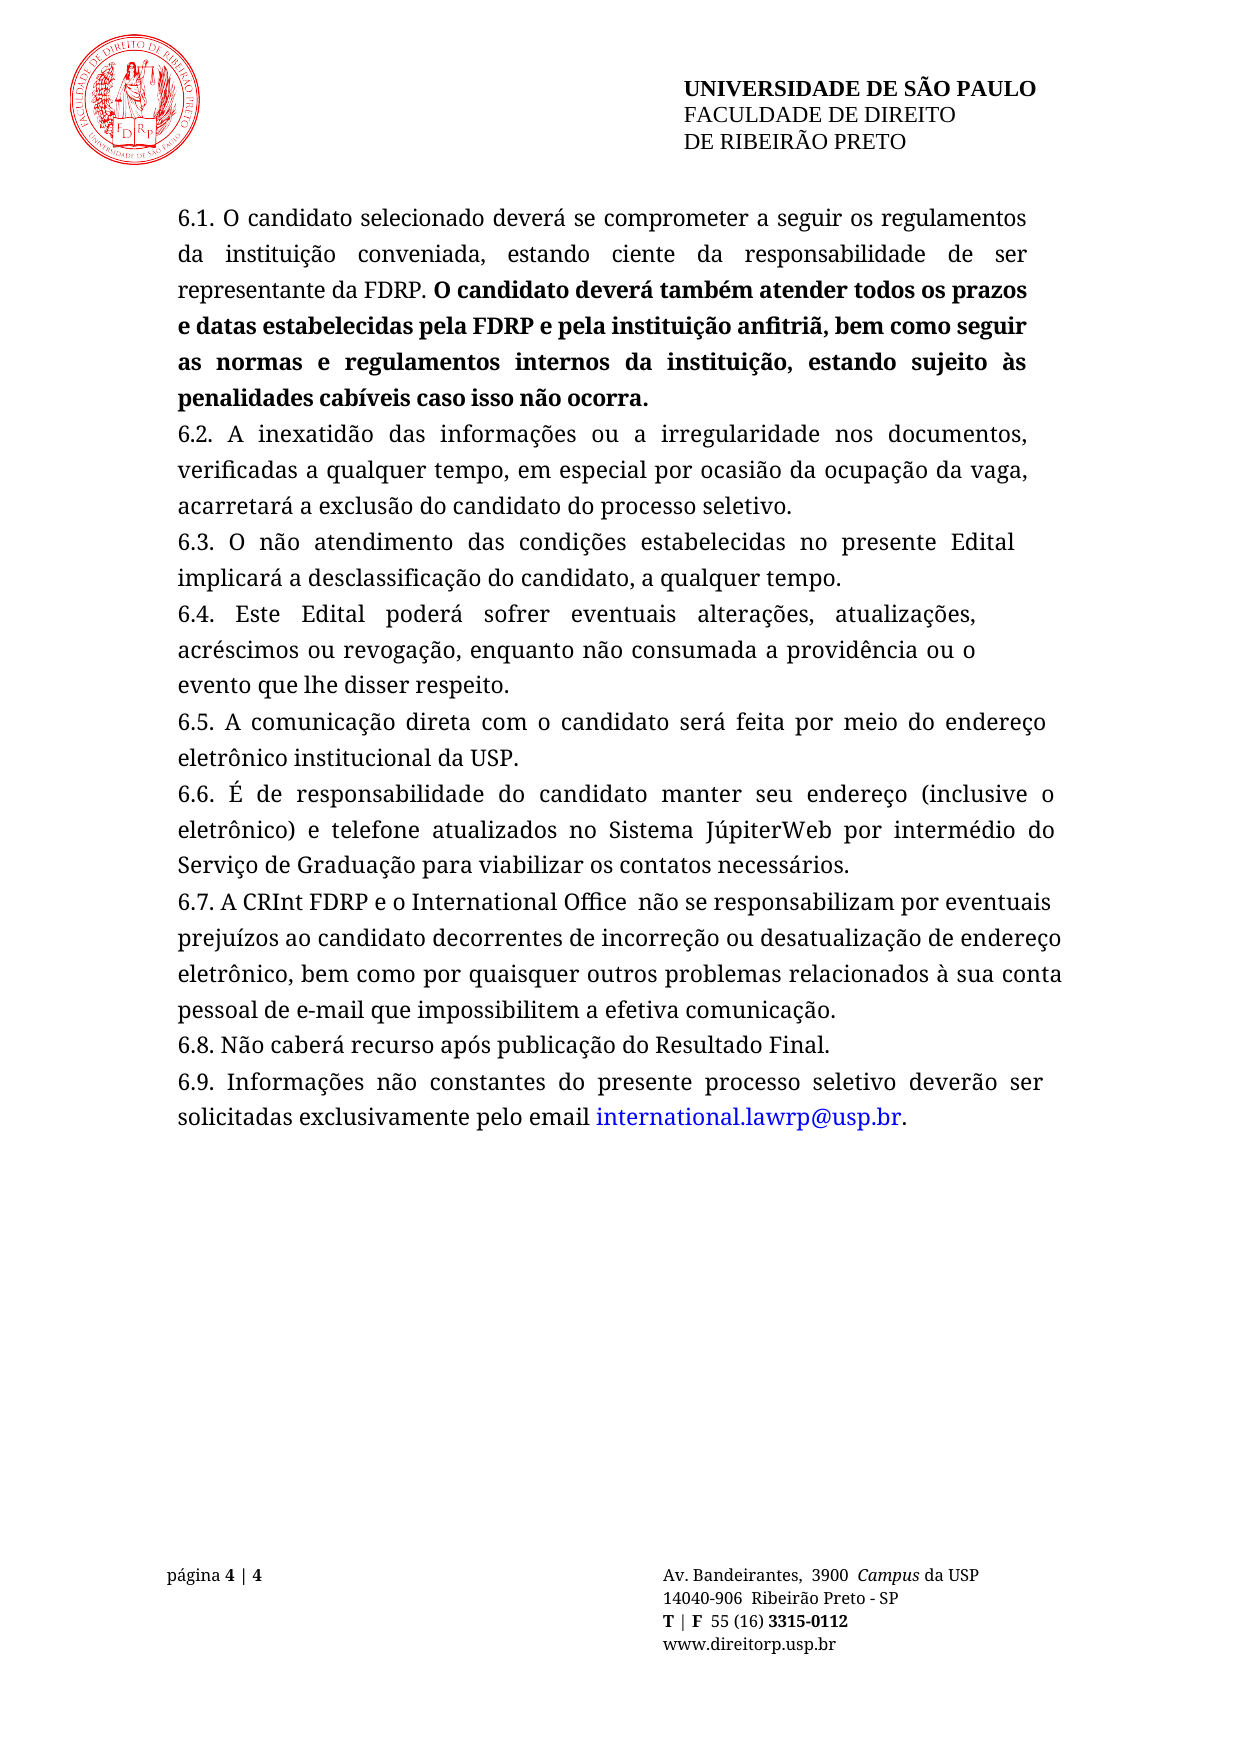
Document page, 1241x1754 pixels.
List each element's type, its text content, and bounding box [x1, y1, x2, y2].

text 6.7. A CRInt FDRP e o International Office não se responsabilizam por eventuais [177, 885, 1069, 917]
picture [70, 34, 200, 165]
text 6.1. O candidato selecionado deverá se comprometer a seguir os regulamentos da instituição conveniada, estando ciente da responsabilidade de ser representante da FDRP. O candidato deverá também atender todos os prazos e datas estabelecidas pela FDRP e pela instituição anfitriã, bem como seguir as normas e regulamentos internos da instituição, estando sujeito às penalidades cabíveis caso isso não ocorra. [177, 202, 1028, 413]
text 6.5. A comunicação direta com o candidato será feita por meio do endereço eletrônico institucional da USP. [177, 706, 1046, 773]
text 6.4. Este Edital poderá sofrer eventuais alterações, atualizações, acréscimos ou revogação, enquanto não consumada a providência ou o evento que lhe disser respeito. [177, 598, 976, 701]
text 6.9. Informações não constantes do presente processo seletivo deverão ser solicitadas exclusivamente pelo email international.lawrp@usp.br. [177, 1065, 1043, 1133]
text 6.8. Não caberá recurso após publicação do Resultado Final. [177, 1029, 1069, 1061]
text 6.6. É de responsabilidade do candidato manter seu endereço (inclusive o eletrônico) e telefone atualizados no Sistema JúpiterWeb por intermédio do Serviço de Graduação para viabilizar os contatos necessários. [177, 778, 1055, 881]
text prejuízos ao candidato decorrentes de incorreção ou desatualização de endereço eletrônico, bem como por quaisquer outros problemas relacionados à sua conta pessoal de e-mail que impossibilitem a efetiva comunicação. [177, 922, 1062, 1025]
text 6.2. A inexatidão das informações ou a irregularidade nos documentos, verificadas a qualquer tempo, em especial por ocasião da ocupação da vaga, acarretará a exclusão do candidato do processo seletivo. [177, 418, 1028, 521]
text 6.3. O não atendimento das condições estabelecidas no presente Edital implicará a desclassificação do candidato, a qualquer tempo. [177, 526, 1014, 593]
